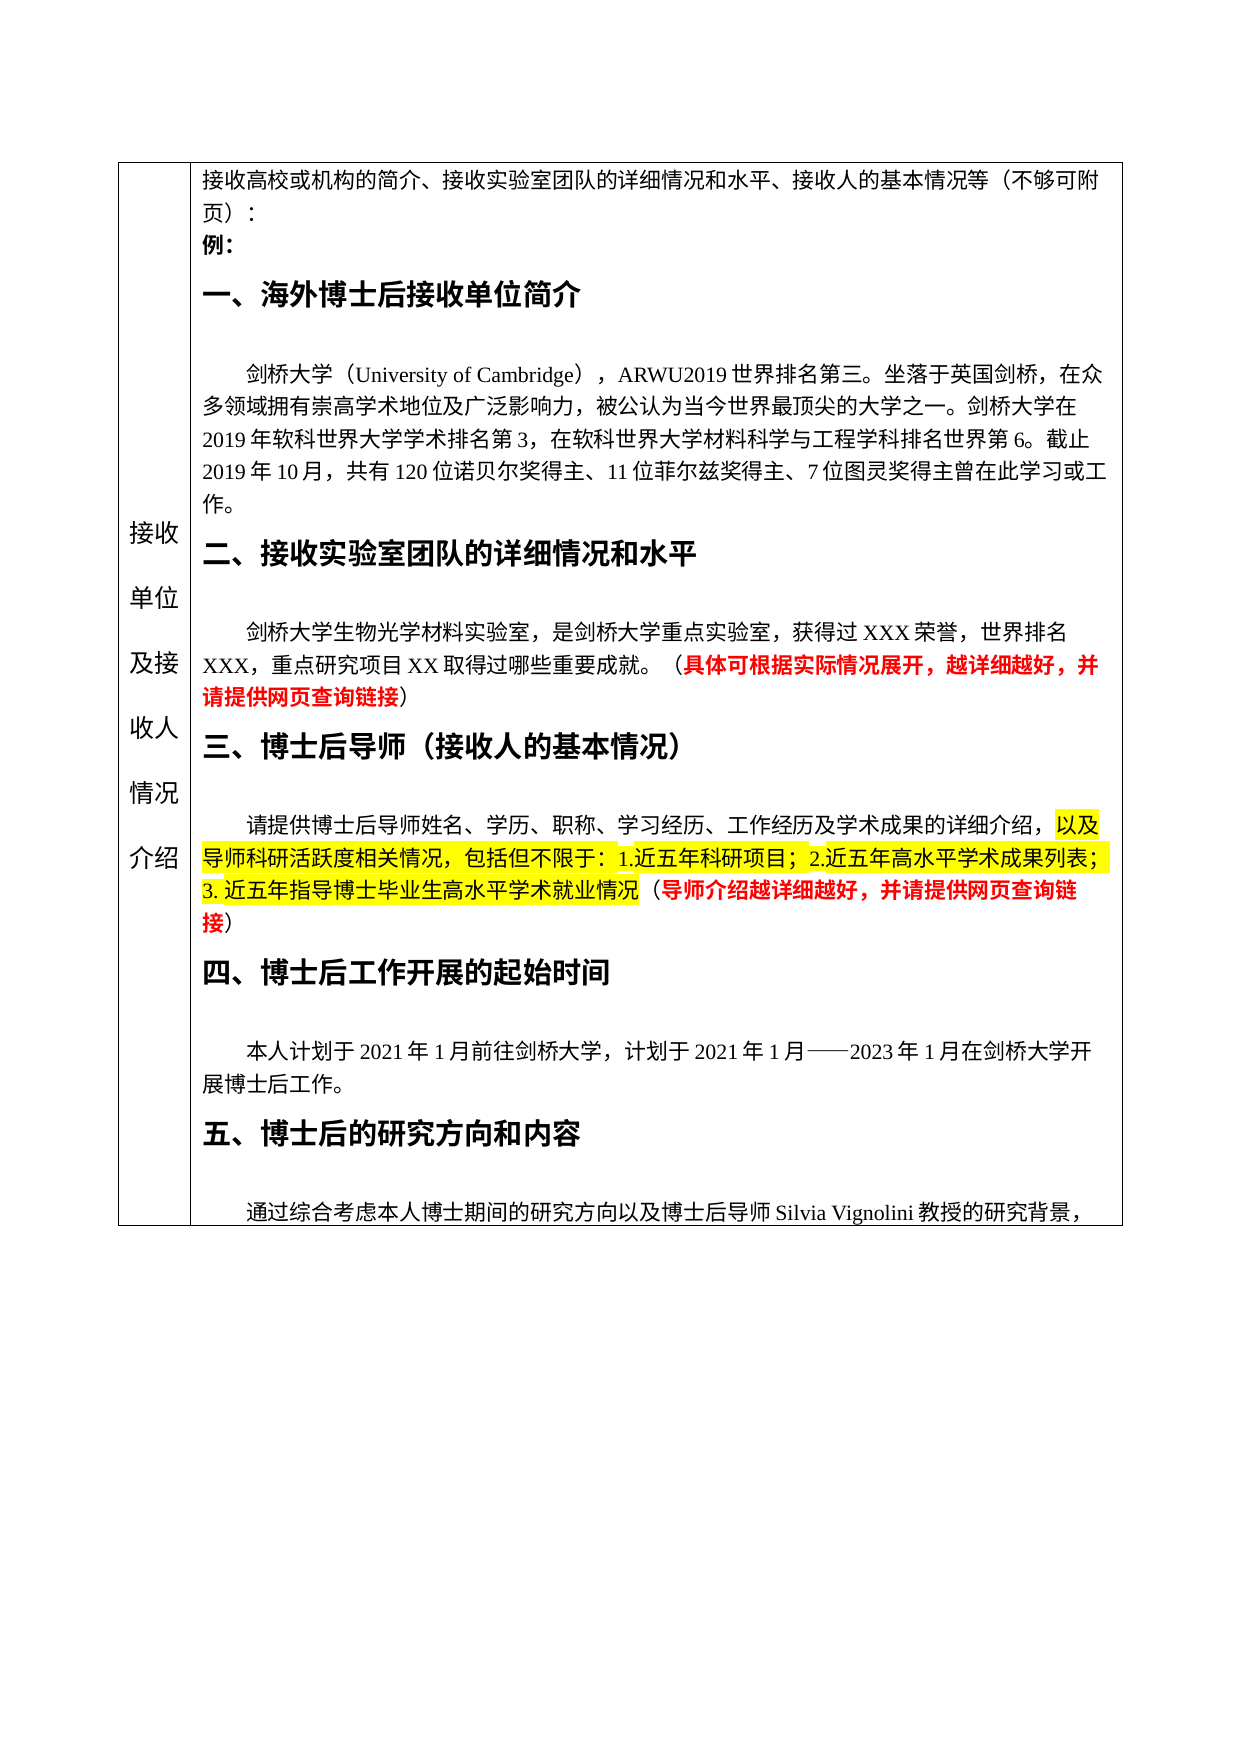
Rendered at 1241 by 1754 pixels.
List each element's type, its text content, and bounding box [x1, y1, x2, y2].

table_cell 接收高校或机构的简介、接收实验室团队的详细情况和水平、接收人的基本情况等（不够可附页）： 例： 一、海外博士后接收单位简介 剑桥大学（University of Cambridge），ARWU2019世界排名第三。坐落于英国剑桥，在众多领域拥有崇高学术地位及广泛影响力，被公认为当今世界最顶尖的大学之一。剑桥大学在2019年软科世界大学学术排名第3，在软科世界大学材料科学与工程学科排名世界第6。截止2019年10月，共有120位诺贝尔奖得主、11位菲尔兹奖得主、7位图灵奖得主曾在此学习或工作。 二、接收实验室团队的详细情况和水平 剑桥大学生物光学材料实验室，是剑桥大学重点实验室，获得过XXX荣誉，世界排名XXX，重点研究项目XX取得过哪些重要成就。（具体可根据实际情况展开，越详细越好，并请提供网页查询链接） 三、博士后导师（接收人的基本情况） 请提供博士后导师姓名、学历、职称、学习经历、工作经历及学术成果的详细介绍，以及导师科研活跃度相关情况，包括但不限于：1.近五年科研项目；2.近五年高水平学术成果列表；3. 近五年指导博士毕业生高水平学术就业情况（导师介绍越详细越好，并请提供网页查询链接） 四、博士后工作开展的起始时间 本人计划于2021年1月前往剑桥大学，计划于2021年1月——2023年1月在剑桥大学开展博士后工作。 五、博士后的研究方向和内容 通过综合考虑本人博士期间的研究方向以及博士后导师Silvia Vignolini教授的研究背景，未来在博士后期间，本人的研究方向将为生物光学材料在热能探测、热能转化等热学领域的应用。 （以上内容仅为举例，写的时候越详尽越好，并请提供相关网页链接，不够可附页） [191, 163, 1122, 1225]
table_cell 接收单位及接收人情况介绍 [119, 163, 190, 1225]
